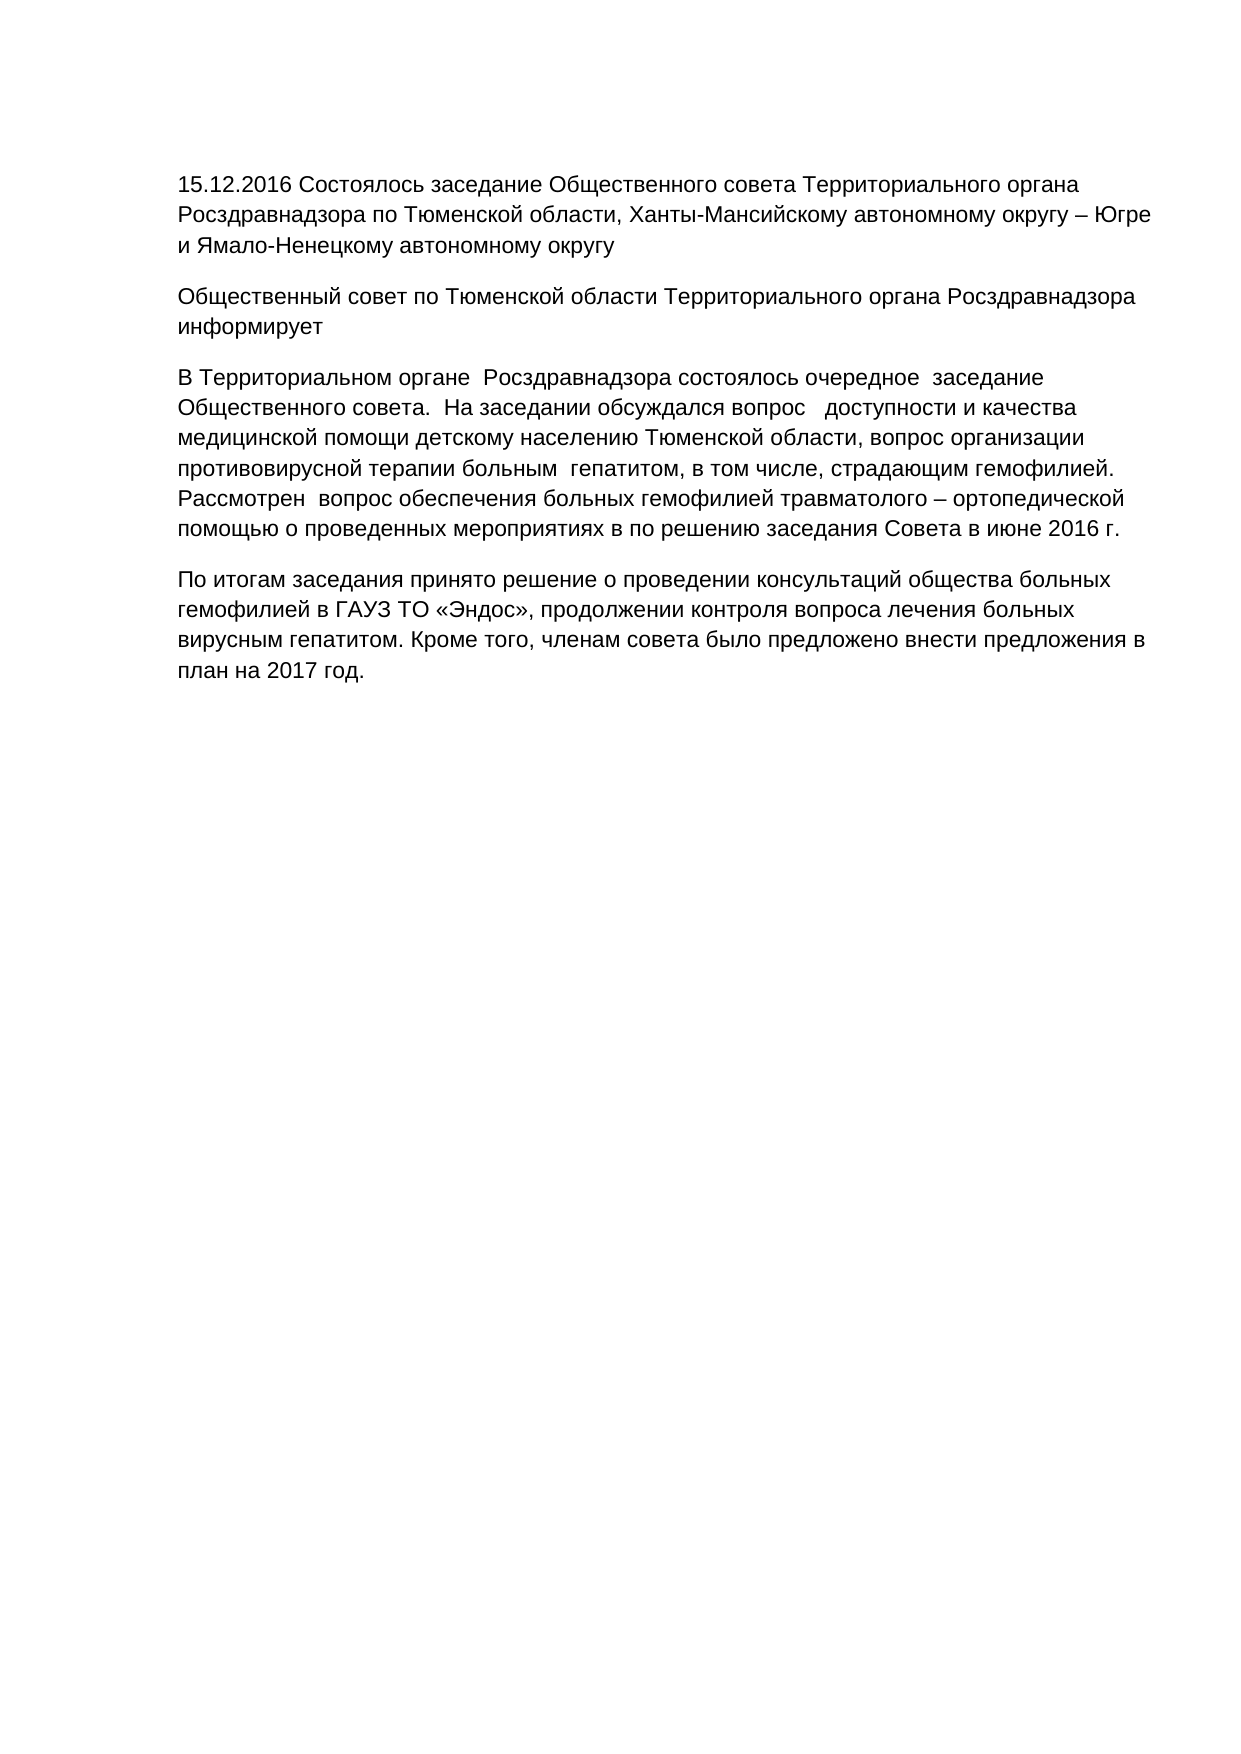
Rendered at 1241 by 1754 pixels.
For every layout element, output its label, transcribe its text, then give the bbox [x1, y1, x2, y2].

text В Территориальном органе Росздравнадзора состоялось очередное заседание Общественного совета. На заседании обсуждался вопрос доступности и качества медицинской помощи детскому населению Тюменской области, вопрос организации противовирусной терапии больным гепатитом, в том числе, страдающим гемофилией. Рассмотрен вопрос обеспечения больных гемофилией травматолого – ортопедической помощью о проведенных мероприятиях в по решению заседания Совета в июне 2016 г. [177, 364, 1152, 541]
text 15.12.2016 Состоялось заседание Общественного совета Территориального органа Росздравнадзора по Тюменской области, Ханты-Мансийскому автономному округу – Югре и Ямало-Ненецкому автономному округу [177, 171, 1152, 258]
text По итогам заседания принято решение о проведении консультаций общества больных гемофилией в ГАУЗ ТО «Эндос», продолжении контроля вопроса лечения больных вирусным гепатитом. Кроме того, членам совета было предложено внести предложения в план на 2017 год. [177, 566, 1152, 683]
text Общественный совет по Тюменской области Территориального органа Росздравнадзора информирует [177, 283, 1152, 339]
